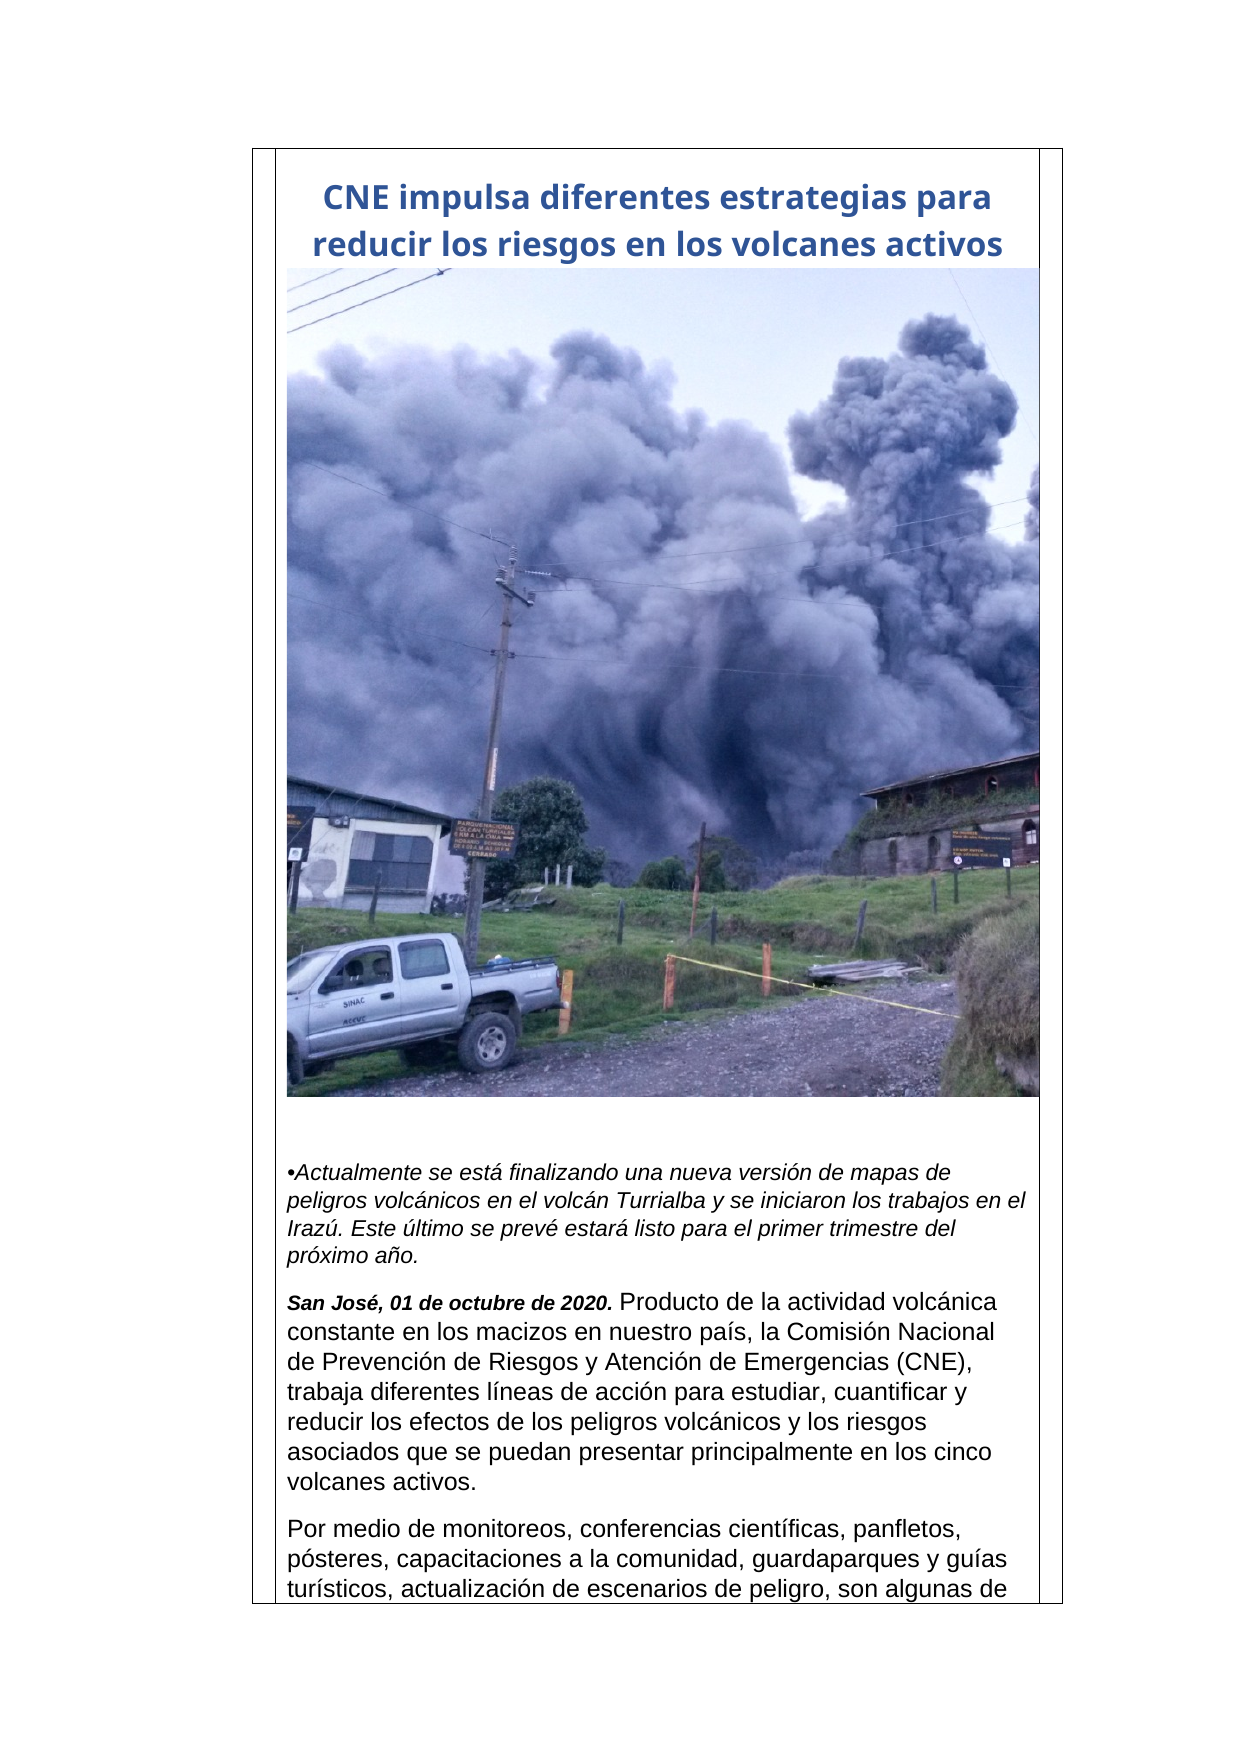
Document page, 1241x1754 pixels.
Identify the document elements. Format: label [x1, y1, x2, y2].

table_header [276, 149, 1039, 1603]
table_header [253, 149, 275, 1603]
table_header [1040, 149, 1062, 1603]
picture [286, 268, 1040, 1097]
